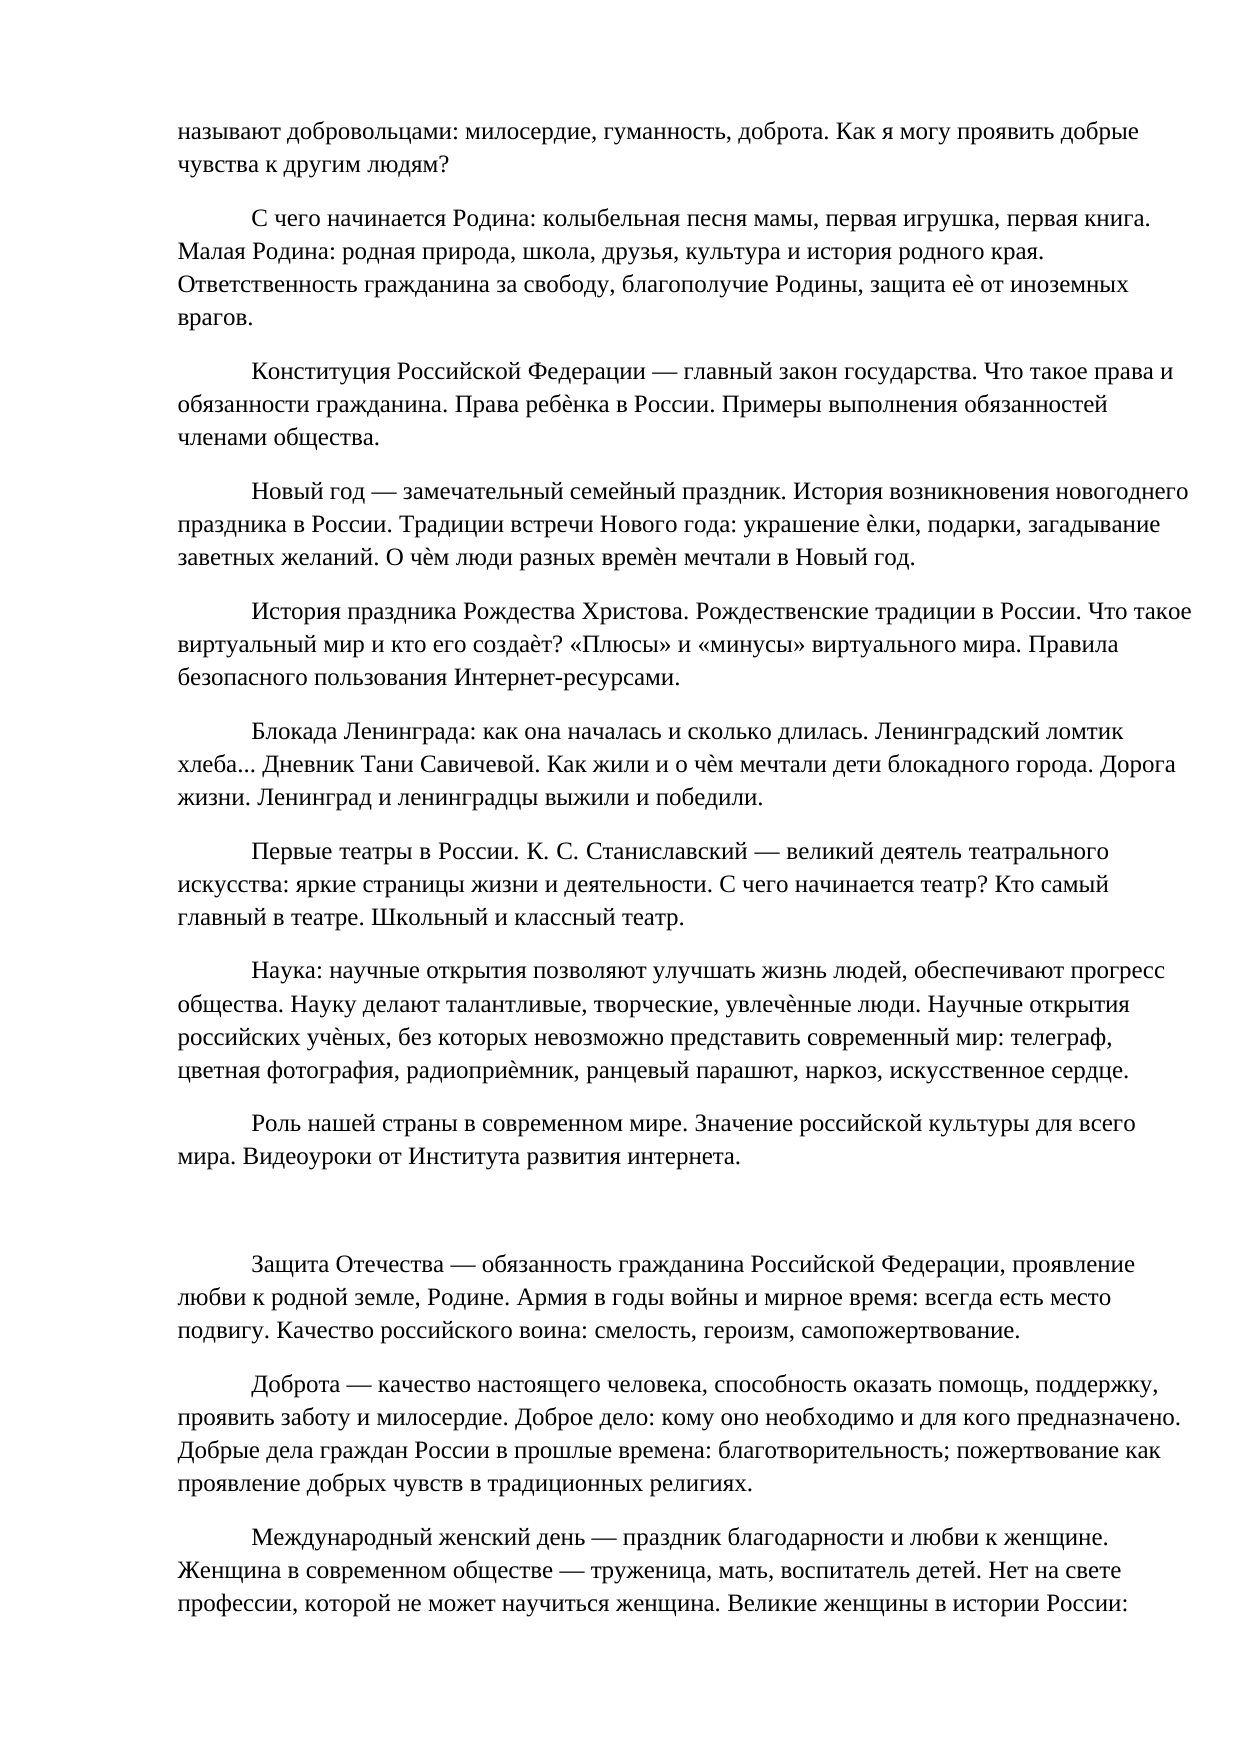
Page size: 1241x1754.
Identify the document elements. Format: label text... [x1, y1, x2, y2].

text Блокада Ленинграда: как она началась и сколько длилась. Ленинградский ломтик хлеба... Дневник Тани Савичевой. Как жили и о чѐм мечтали дети блокадного города. Дорога жизни. Ленинград и ленинградцы выжили и победили. [177, 716, 1178, 811]
text называют добровольцами: милосердие, гуманность, доброта. Как я могу проявить добрые чувства к другим людям? [177, 116, 1141, 178]
text Конституция Российской Федерации — главный закон государства. Что такое права и обязанности гражданина. Права ребѐнка в России. Примеры выполнения обязанностей [177, 356, 1176, 418]
text История праздника Рождества Христова. Рождественские традиции в России. Что такое виртуальный мир и кто его создаѐт? «Плюсы» и «минусы» виртуального мира. Правила [177, 596, 1194, 657]
text Роль нашей страны в современном мире. Значение российской культуры для всего мира. Видеоуроки от Института развития интернета. [177, 1108, 1138, 1170]
text Доброта — качество настоящего человека, способность оказать помощь, поддержку, проявить заботу и милосердие. Доброе дело: кому оно необходимо и для кого предназначено. Добрые дела граждан России в прошлые времена: благотворительность; пожертвование как проявление добрых чувств в традиционных религиях. [177, 1369, 1183, 1497]
text Первые театры в России. К. С. Станиславский — великий деятель театрального искусства: яркие страницы жизни и деятельности. С чего начинается театр? Кто самый главный в театре. Школьный и классный театр. [177, 836, 1110, 931]
text безопасного пользования Интернет-ресурсами. [177, 662, 1207, 691]
text Новый год — замечательный семейный праздник. История возникновения новогоднего праздника в России. Традиции встречи Нового года: украшение ѐлки, подарки, загадывание заветных желаний. О чѐм люди разных времѐн мечтали в Новый год. [177, 476, 1191, 571]
text Малая Родина: родная природа, школа, друзья, культура и история родного края. Ответственность гражданина за свободу, благополучие Родины, защита еѐ от иноземных врагов. [177, 236, 1131, 331]
text членами общества. [177, 422, 1207, 451]
text Защита Отечества — обязанность гражданина Российской Федерации, проявление любви к родной земле, Родине. Армия в годы войны и мирное время: всегда есть место подвигу. Качество российского воина: смелость, героизм, самопожертвование. [177, 1249, 1137, 1344]
text Международный женский день — праздник благодарности и любви к женщине. Женщина в современном обществе — труженица, мать, воспитатель детей. Нет на свете профессии, которой не может научиться женщина. Великие женщины в истории России: [177, 1522, 1194, 1617]
text С чего начинается Родина: колыбельная песня мамы, первая игрушка, первая книга. [251, 203, 1207, 232]
text Наука: научные открытия позволяют улучшать жизнь людей, обеспечивают прогресс общества. Науку делают талантливые, творческие, увлечѐнные люди. Научные открытия российских учѐных, без которых невозможно представить современный мир: телеграф, цветная фотография, радиоприѐмник, ранцевый парашют, наркоз, искусственное сердце. [177, 956, 1167, 1083]
